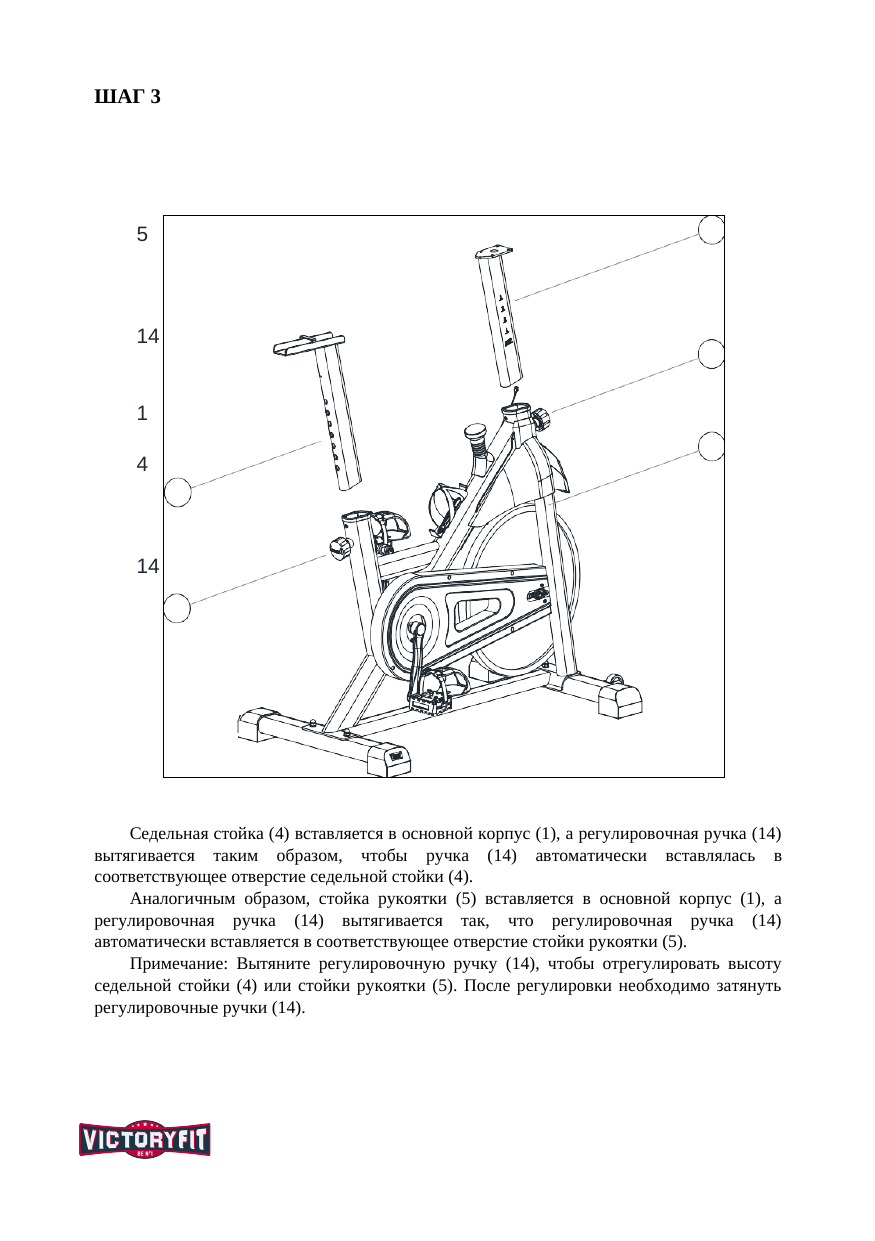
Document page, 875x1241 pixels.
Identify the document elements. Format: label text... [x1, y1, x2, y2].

subtitle ШАГ 3 [94, 84, 805, 108]
picture [164, 216, 724, 777]
text Аналогичным образом, стойка рукоятки (5) вставляется в основной корпус (1), а регулировочная ручка (14) вытягивается так, что регулировочная ручка (14) автоматически вставляется в соответствующее отверстие стойки рукоятки (5). [94, 888, 783, 951]
text Примечание: Вытяните регулировочную ручку (14), чтобы отрегулировать высоту седельной стойки (4) или стойки рукоятки (5). После регулировки необходимо затянуть регулировочные ручки (14). [94, 953, 783, 1017]
text Седельная стойка (4) вставляется в основной корпус (1), а регулировочная ручка (14) вытягивается таким образом, чтобы ручка (14) автоматически вставлялась в соответствующее отверстие седельной стойки (4). [94, 822, 783, 887]
picture [79, 1120, 211, 1159]
